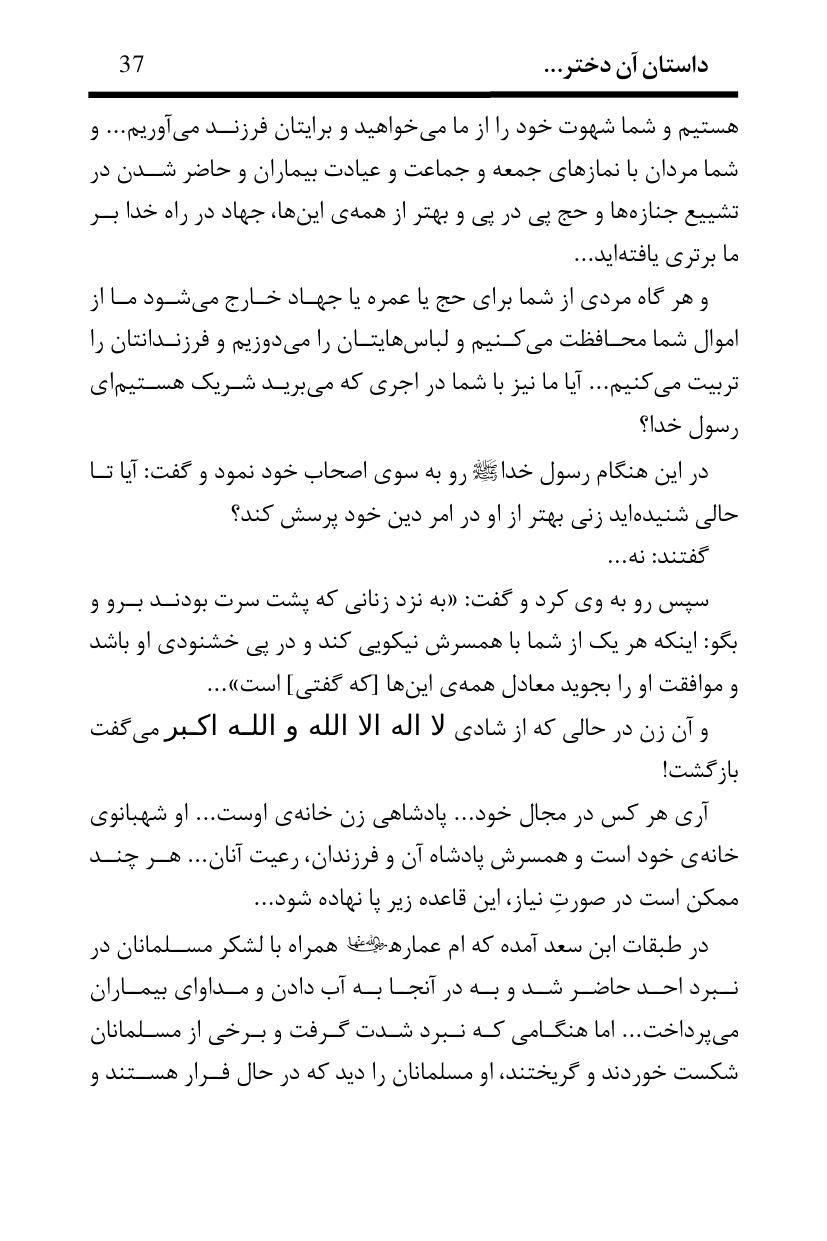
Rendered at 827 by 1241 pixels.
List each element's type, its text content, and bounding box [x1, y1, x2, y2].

text سپس رو به وی کرد و گفت: «به نزد زنانی که پشت سرت بودند برو و بگو: اینکه هر یک از شما با همسرش نیکویی کند و در پی خشنودی او باشد و موافقت او را بجوید معادل همه‌ی این‌ها [که گفتی] است»... [89, 581, 738, 709]
text و هر گاه مردی از شما برای حج یا عمره یا جهاد خارج می‌شود ما از اموال شما محافظت می‌کنیم و لباس‌هایتان را می‌دوزیم و فرزندانتان را تربیت می‌کنیم... آیا ما نیز با شما در اجری که می‌برید شریک هستیم‌ای رسول خدا؟ [89, 279, 738, 449]
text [89, 109, 738, 279]
text و آن زن در حالی که از شادی لا اله الا الله و الله اکبر می‌گفت بازگشت! [89, 709, 738, 795]
text گفتند: نه... [89, 538, 738, 581]
text آری هر کس در مجال خود... پادشاهی زن خانه‌ی اوست... او شهبانوی خانه‌ی خود است و همسرش پادشاه آن و فرزندان، رعیت آنان... هر چند ممکن است در صورتِ نیاز، این قاعده زیر پا نهاده شود... [89, 795, 738, 923]
text در این هنگام رسول خدا ج رو به سوی اصحاب خود نمود و گفت: آیا تا حالی شنیده‌اید زنی بهتر از او در امر دین خود پرسش کند؟ [89, 449, 738, 538]
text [89, 923, 738, 1097]
